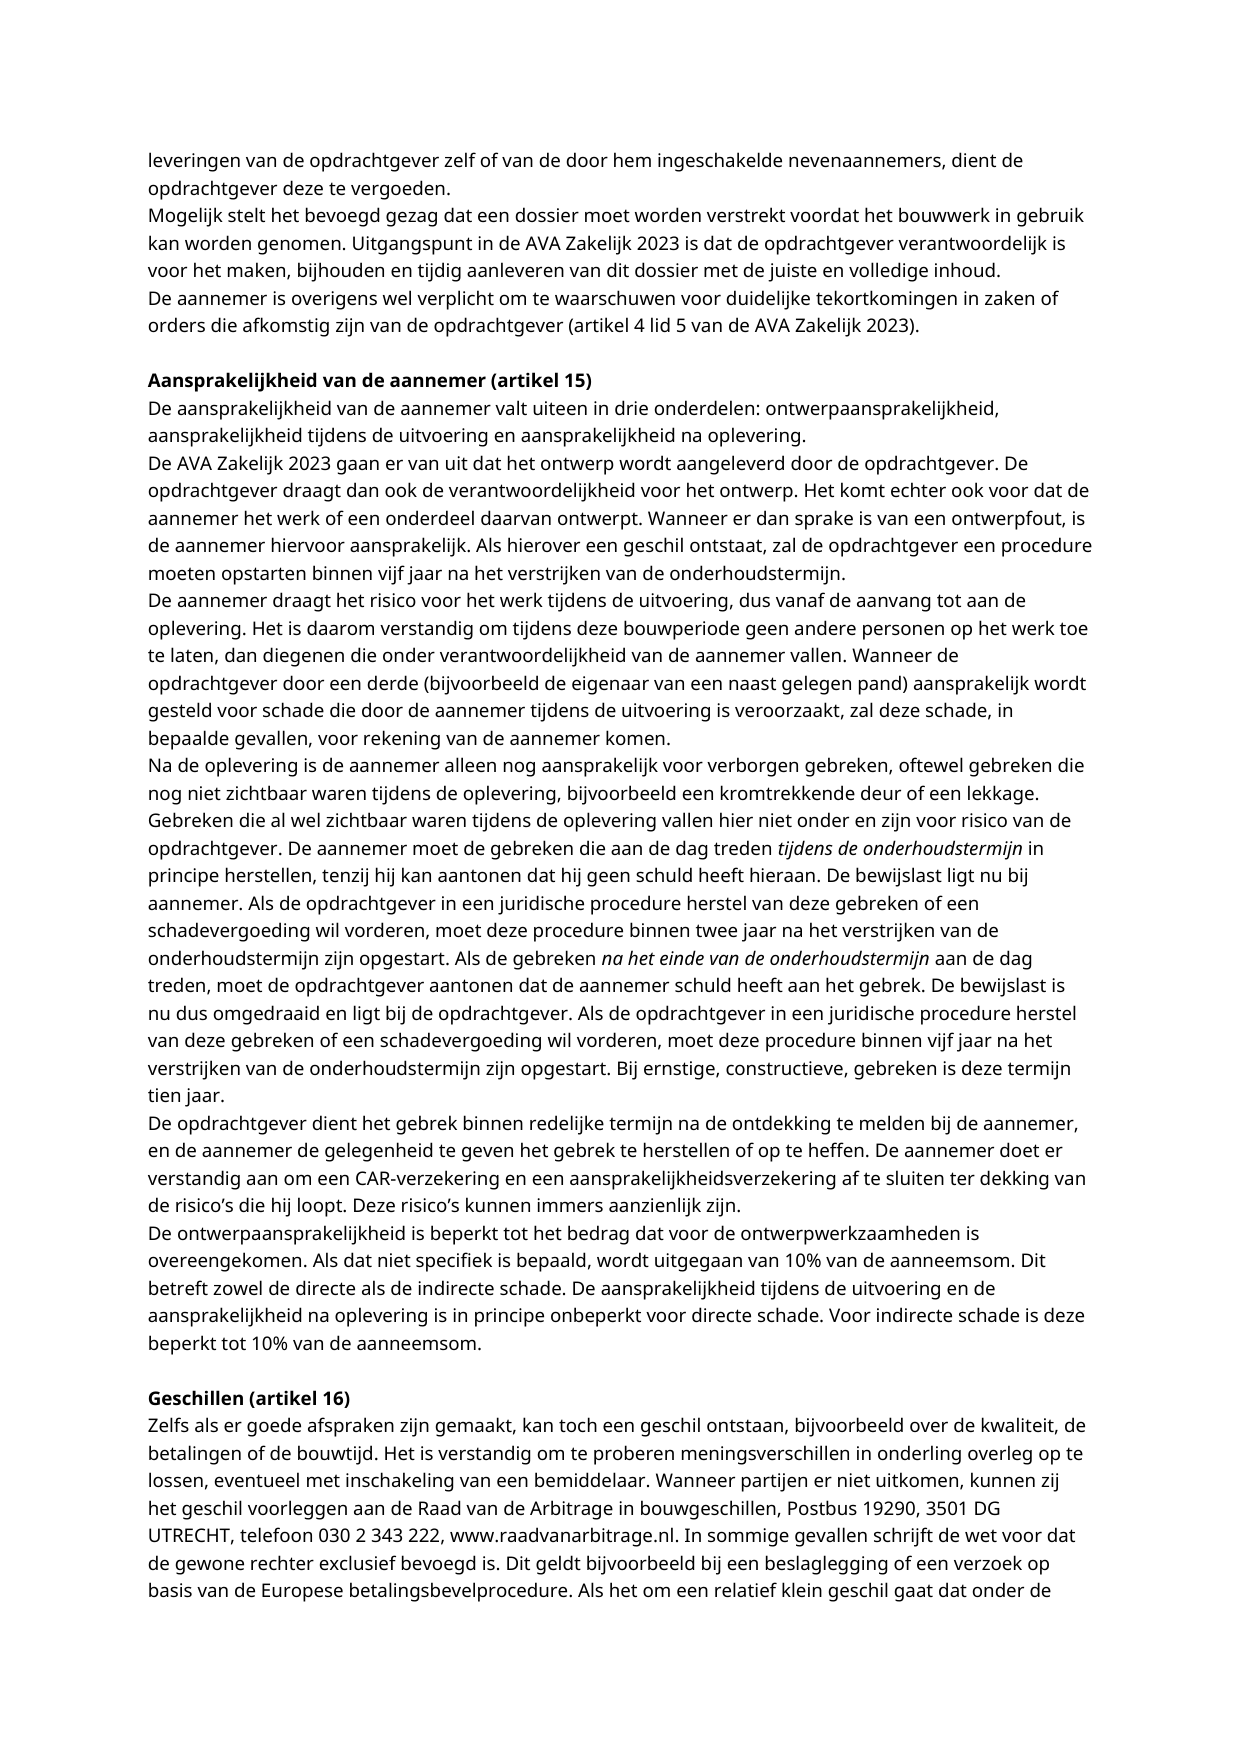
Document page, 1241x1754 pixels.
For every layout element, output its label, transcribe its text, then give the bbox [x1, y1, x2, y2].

text De AVA Zakelijk 2023 gaan er van uit dat het ontwerp wordt aangeleverd door de opdrachtgever. De opdrachtgever draagt dan ook de verantwoordelijkheid voor het ontwerp. Het komt echter ook voor dat de aannemer het werk of een onderdeel daarvan ontwerpt. Wanneer er dan sprake is van een ontwerpfout, is de aannemer hiervoor aansprakelijk. Als hierover een geschil ontstaat, zal de opdrachtgever een procedure moeten opstarten binnen vijf jaar na het verstrijken van de onderhoudstermijn. [148, 450, 1093, 586]
text De ontwerpaansprakelijkheid is beperkt tot het bedrag dat voor de ontwerpwerkzaamheden is overeengekomen. Als dat niet specifiek is bepaald, wordt uitgegaan van 10% van de aanneemsom. Dit betreft zowel de directe als de indirecte schade. De aansprakelijkheid tijdens de uitvoering en de aansprakelijkheid na oplevering is in principe onbeperkt voor directe schade. Voor indirecte schade is deze beperkt tot 10% van de aanneemsom. [148, 1220, 1093, 1356]
text Geschillen (artikel 16) [148, 1385, 1093, 1411]
text Aansprakelijkheid van de aannemer (artikel 15) [148, 368, 1093, 393]
text De aansprakelijkheid van de aannemer valt uiteen in drie onderdelen: ontwerpaansprakelijkheid, aansprakelijkheid tijdens de uitvoering en aansprakelijkheid na oplevering. [148, 395, 1093, 448]
text Mogelijk stelt het bevoegd gezag dat een dossier moet worden verstrekt voordat het bouwwerk in gebruik kan worden genomen. Uitgangspunt in de AVA Zakelijk 2023 is dat de opdrachtgever verantwoordelijk is voor het maken, bijhouden en tijdig aanleveren van dit dossier met de juiste en volledige inhoud. [148, 203, 1093, 283]
text De aannemer draagt het risico voor het werk tijdens de uitvoering, dus vanaf de aanvang tot aan de oplevering. Het is daarom verstandig om tijdens deze bouwperiode geen andere personen op het werk toe te laten, dan diegenen die onder verantwoordelijkheid van de aannemer vallen. Wanneer de opdrachtgever door een derde (bijvoorbeeld de eigenaar van een naast gelegen pand) aansprakelijk wordt gesteld voor schade die door de aannemer tijdens de uitvoering is veroorzaakt, zal deze schade, in bepaalde gevallen, voor rekening van de aannemer komen. [148, 588, 1093, 751]
text Na de oplevering is de aannemer alleen nog aansprakelijk voor verborgen gebreken, oftewel gebreken die nog niet zichtbaar waren tijdens de oplevering, bijvoorbeeld een kromtrekkende deur of een lekkage. Gebreken die al wel zichtbaar waren tijdens de oplevering vallen hier niet onder en zijn voor risico van de opdrachtgever. De aannemer moet de gebreken die aan de dag treden tijdens de onderhoudstermijn in principe herstellen, tenzij hij kan aantonen dat hij geen schuld heeft hieraan. De bewijslast ligt nu bij aannemer. Als de opdrachtgever in een juridische procedure herstel van deze gebreken of een schadevergoeding wil vorderen, moet deze procedure binnen twee jaar na het verstrijken van de onderhoudstermijn zijn opgestart. Als de gebreken na het einde van de onderhoudstermijn aan de dag treden, moet de opdrachtgever aantonen dat de aannemer schuld heeft aan het gebrek. De bewijslast is nu dus omgedraaid en ligt bij de opdrachtgever. Als de opdrachtgever in een juridische procedure herstel van deze gebreken of een schadevergoeding wil vorderen, moet deze procedure binnen vijf jaar na het verstrijken van de onderhoudstermijn zijn opgestart. Bij ernstige, constructieve, gebreken is deze termijn tien jaar. [148, 753, 1093, 1108]
text De aannemer is overigens wel verplicht om te waarschuwen voor duidelijke tekortkomingen in zaken of orders die afkomstig zijn van de opdrachtgever (artikel 4 lid 5 van de AVA Zakelijk 2023). [148, 285, 1093, 338]
text De opdrachtgever dient het gebrek binnen redelijke termijn na de ontdekking te melden bij de aannemer, en de aannemer de gelegenheid te geven het gebrek te herstellen of op te heffen. De aannemer doet er verstandig aan om een CAR-verzekering en een aansprakelijkheidsverzekering af te sluiten ter dekking van de risico’s die hij loopt. Deze risico’s kunnen immers aanzienlijk zijn. [148, 1110, 1093, 1218]
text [148, 1413, 1093, 1603]
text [148, 148, 1093, 201]
